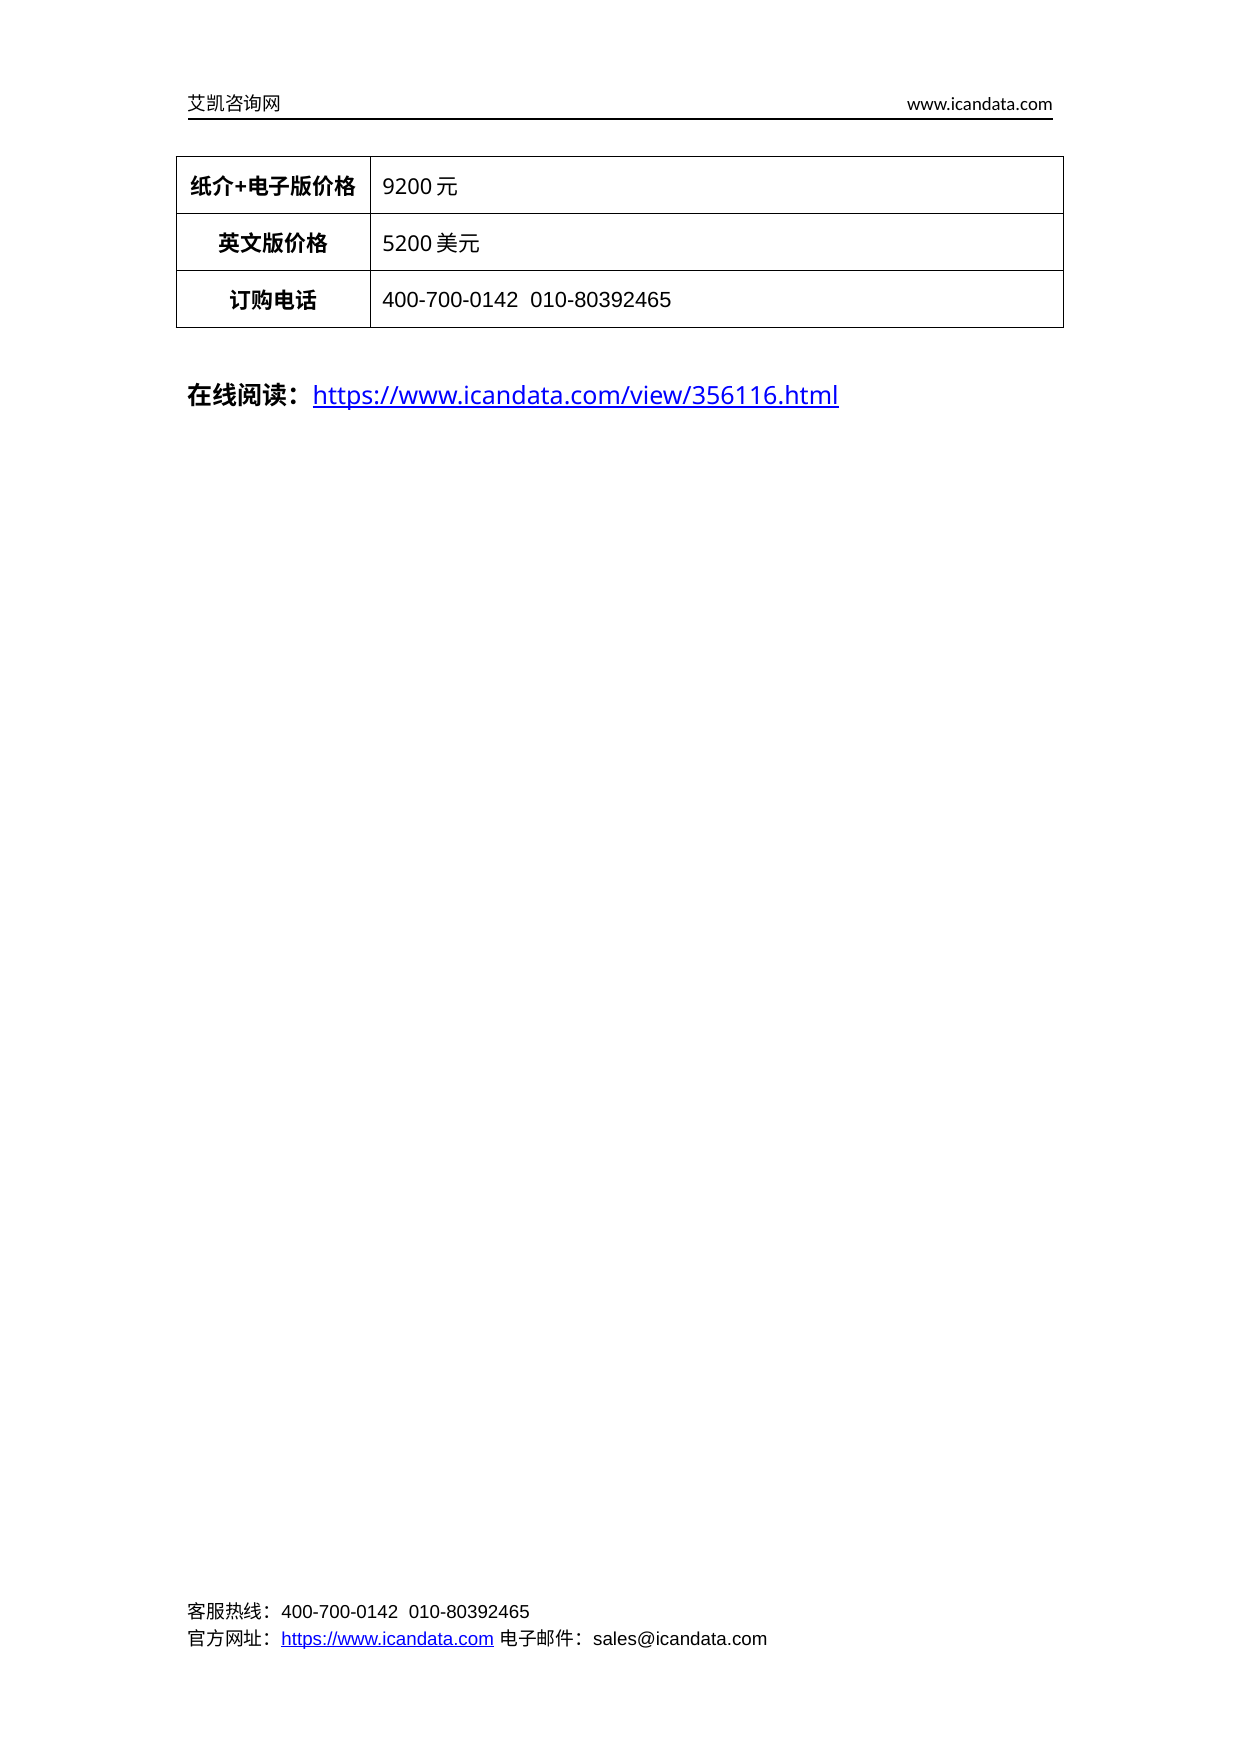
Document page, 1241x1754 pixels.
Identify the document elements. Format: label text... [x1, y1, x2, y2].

table_cell 400-700-0142 010-80392465 [371, 271, 1063, 327]
table_cell 9200元 [371, 157, 1063, 213]
table_cell 纸介+电子版价格 [177, 157, 370, 213]
table_cell 英文版价格 [177, 214, 370, 270]
text 在线阅读：https://www.icandata.com/view/356116.html [187, 361, 1053, 426]
table_cell 5200美元 [371, 214, 1063, 270]
table_cell 订购电话 [177, 271, 370, 327]
